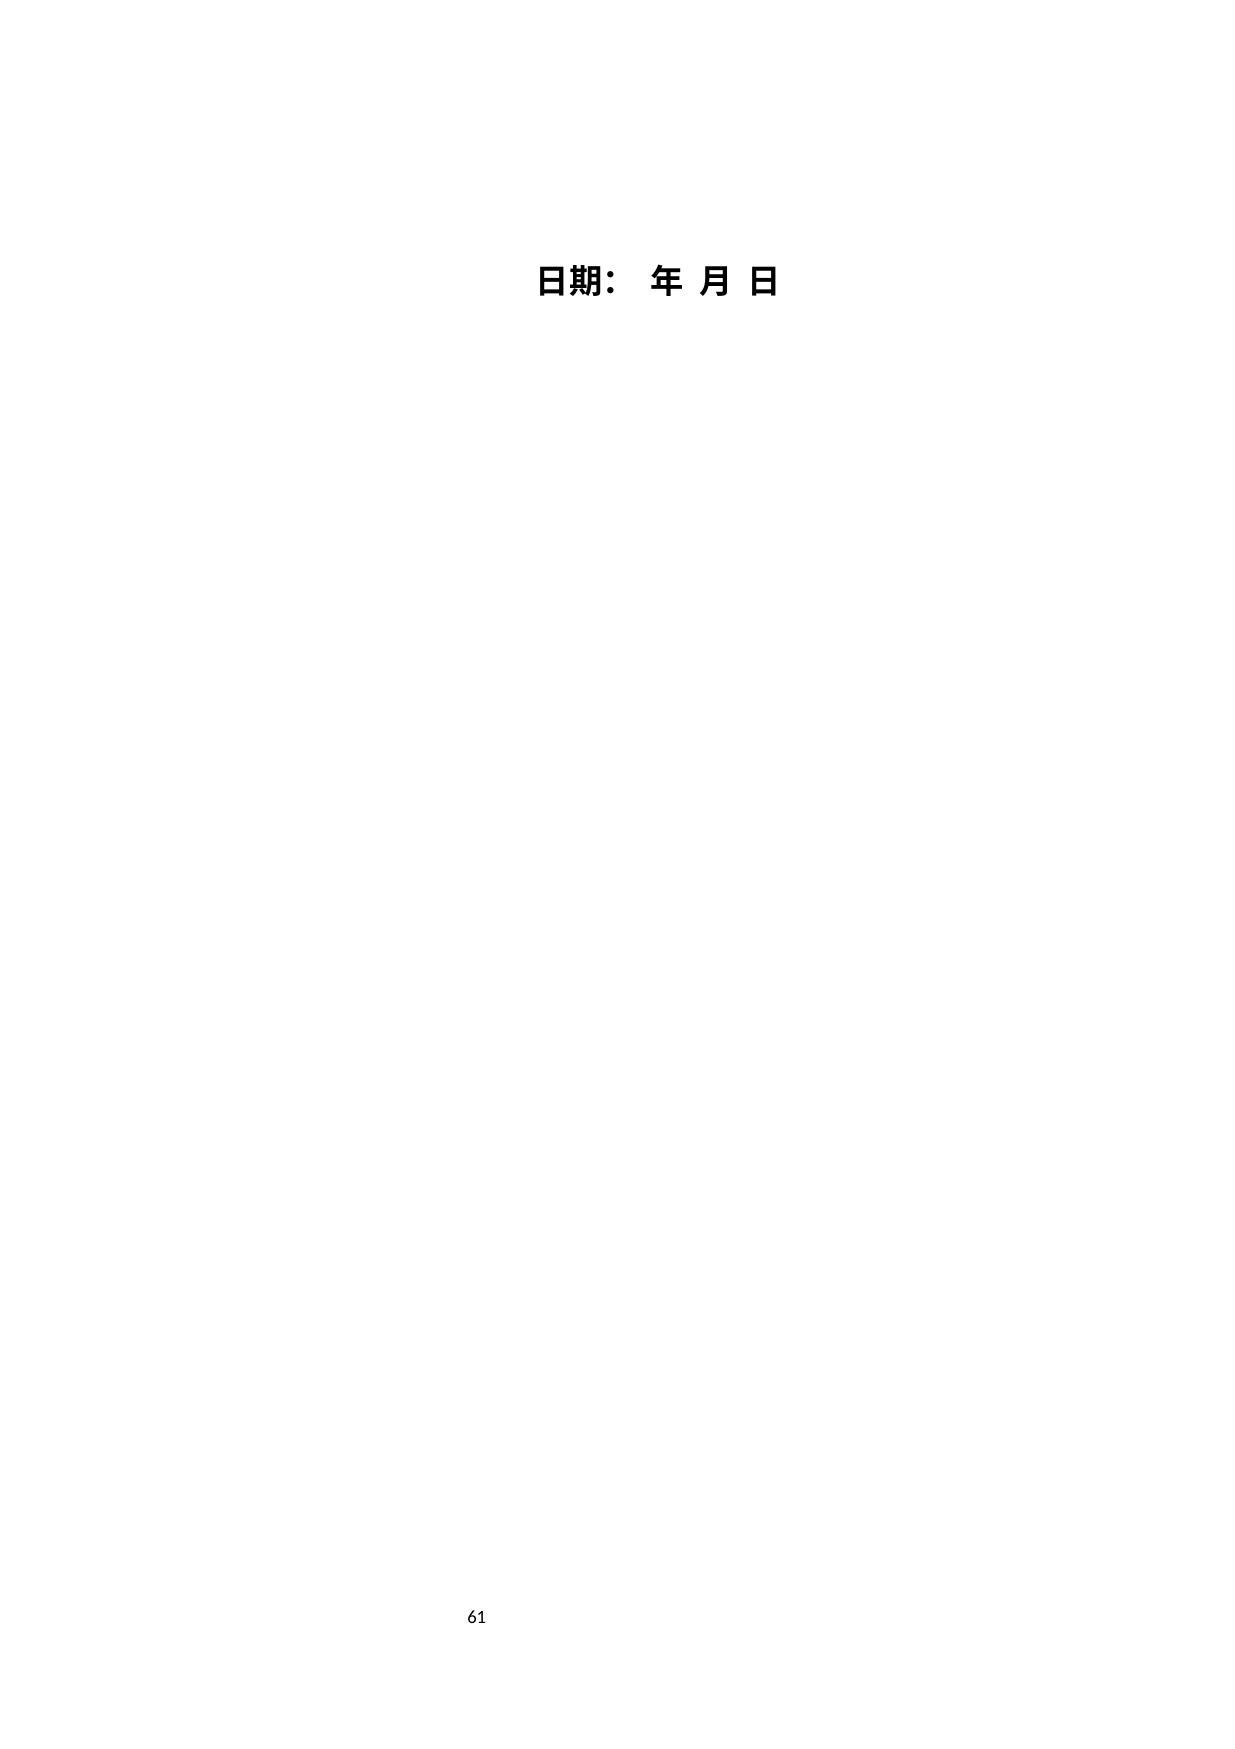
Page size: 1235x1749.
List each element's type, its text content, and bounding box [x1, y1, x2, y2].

text 日期： 年 月 日 [112, 247, 1122, 312]
